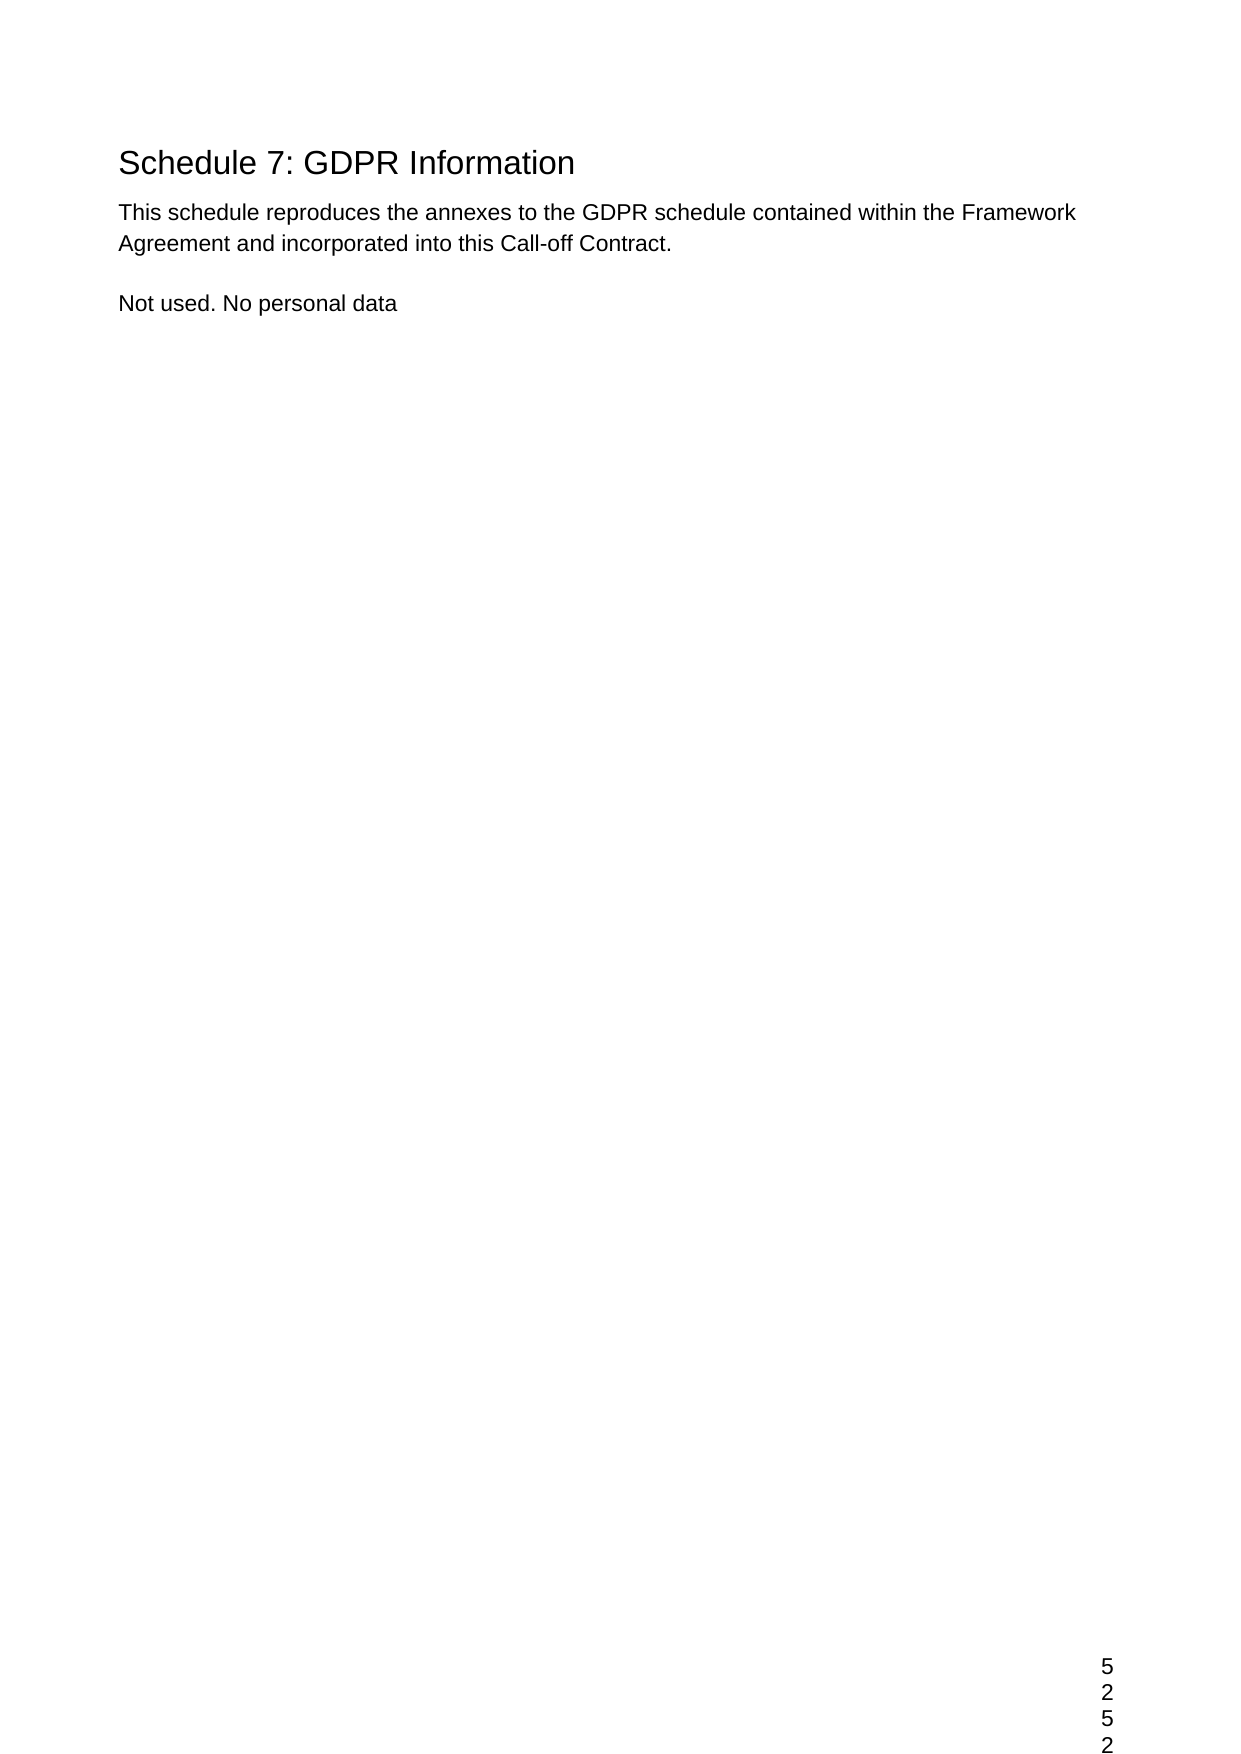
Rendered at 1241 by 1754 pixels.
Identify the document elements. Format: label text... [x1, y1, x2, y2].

subtitle Schedule 7: GDPR Information [118, 143, 1122, 181]
text This schedule reproduces the annexes to the GDPR schedule contained within the Framework Agreement and incorporated into this Call-off Contract. [118, 199, 1122, 256]
text Not used. No personal data [118, 290, 1122, 316]
